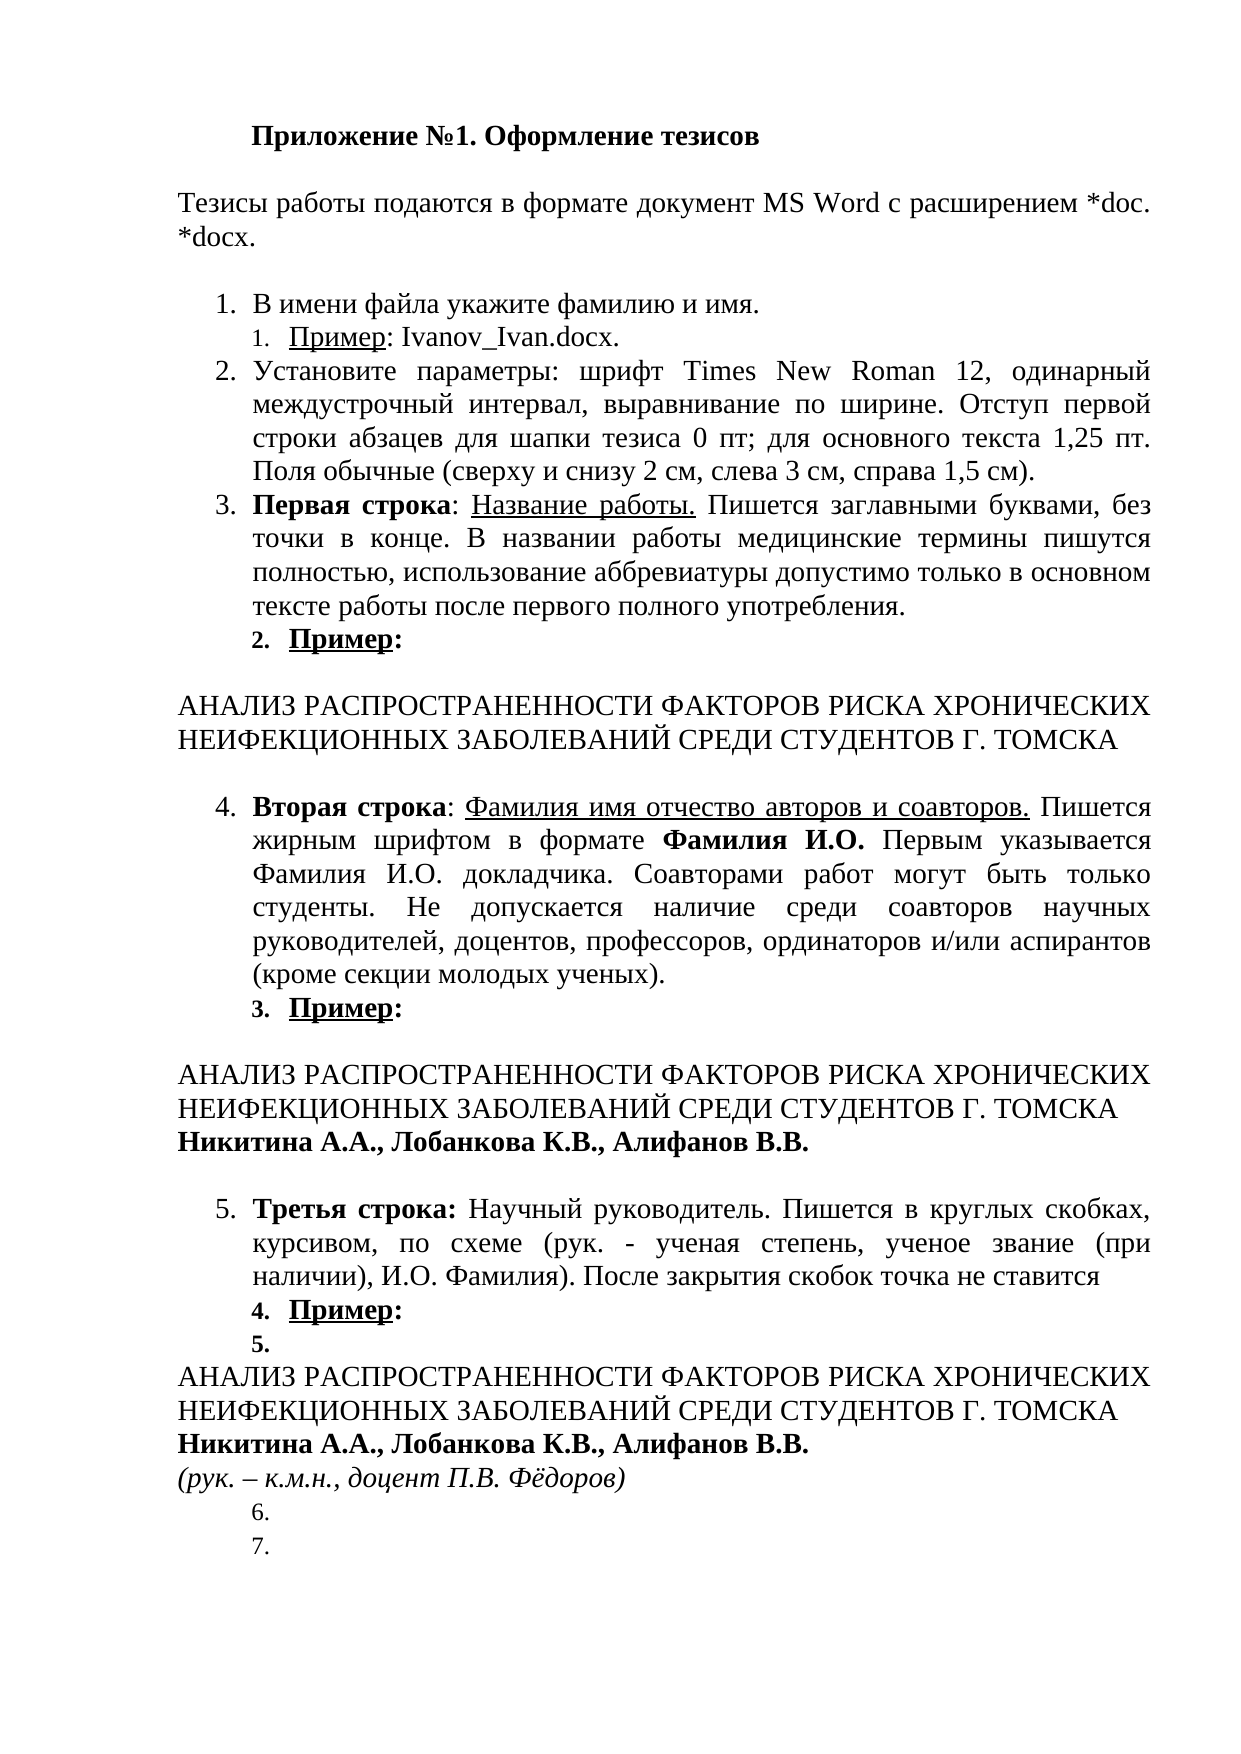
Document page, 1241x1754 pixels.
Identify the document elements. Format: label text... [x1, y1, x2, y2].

text Приложение №1. Оформление тезисов [177, 118, 1152, 152]
list Первая строка: Название работы. Пишется заглавными буквами, без точки в конце. В названии работы медицинские термины пишутся полностью, использование аббревиатуры допустимо только в основном тексте работы после первого полного употребления. [215, 487, 1152, 621]
list Пример: [251, 1292, 1152, 1326]
list Пример: [251, 621, 1152, 655]
text АНАЛИЗ РАСПРОСТРАНЕННОСТИ ФАКТОРОВ РИСКА ХРОНИЧЕСКИХ НЕИФЕКЦИОННЫХ ЗАБОЛЕВАНИЙ СРЕДИ СТУДЕНТОВ Г. ТОМСКА [177, 688, 1152, 755]
text Тезисы работы подаются в формате документ MS Word с расширением *doc. *docx. [177, 185, 1152, 252]
text Никитина А.А., Лобанкова К.В., Алифанов В.В. [177, 1124, 1152, 1158]
list Пример: [251, 990, 1152, 1024]
list Третья строка: Научный руководитель. Пишется в круглых скобках, курсивом, по схеме (рук. - ученая степень, ученое звание (при наличии), И.О. Фамилия). После закрытия скобок точка не ставится [215, 1191, 1152, 1292]
list Вторая строка: Фамилия имя отчество авторов и соавторов. Пишется жирным шрифтом в формате Фамилия И.О. Первым указывается Фамилия И.О. докладчика. Соавторами работ могут быть только студенты. Не допускается наличие среди соавторов научных руководителей, доцентов, профессоров, ординаторов и/или аспирантов (кроме секции молодых ученых). [215, 789, 1152, 990]
text АНАЛИЗ РАСПРОСТРАНЕННОСТИ ФАКТОРОВ РИСКА ХРОНИЧЕСКИХ НЕИФЕКЦИОННЫХ ЗАБОЛЕВАНИЙ СРЕДИ СТУДЕНТОВ Г. ТОМСКА [177, 1057, 1152, 1124]
text Никитина А.А., Лобанкова К.В., Алифанов В.В. [177, 1426, 1152, 1460]
text АНАЛИЗ РАСПРОСТРАНЕННОСТИ ФАКТОРОВ РИСКА ХРОНИЧЕСКИХ НЕИФЕКЦИОННЫХ ЗАБОЛЕВАНИЙ СРЕДИ СТУДЕНТОВ Г. ТОМСКА [177, 1359, 1152, 1426]
text (рук. – к.м.н., доцент П.В. Фёдоров) [177, 1460, 1152, 1493]
list Установите параметры: шрифт Times New Roman 12, одинарный междустрочный интервал, выравнивание по ширине. Отступ первой строки абзацев для шапки тезиса 0 пт; для основного текста 1,25 пт. Поля обычные (сверху и снизу 2 см, слева 3 см, справа 1,5 см). [215, 353, 1152, 487]
list В имени файла укажите фамилию и имя. [215, 286, 1152, 319]
list Пример: Ivanov_Ivan.docx. [251, 319, 1152, 353]
